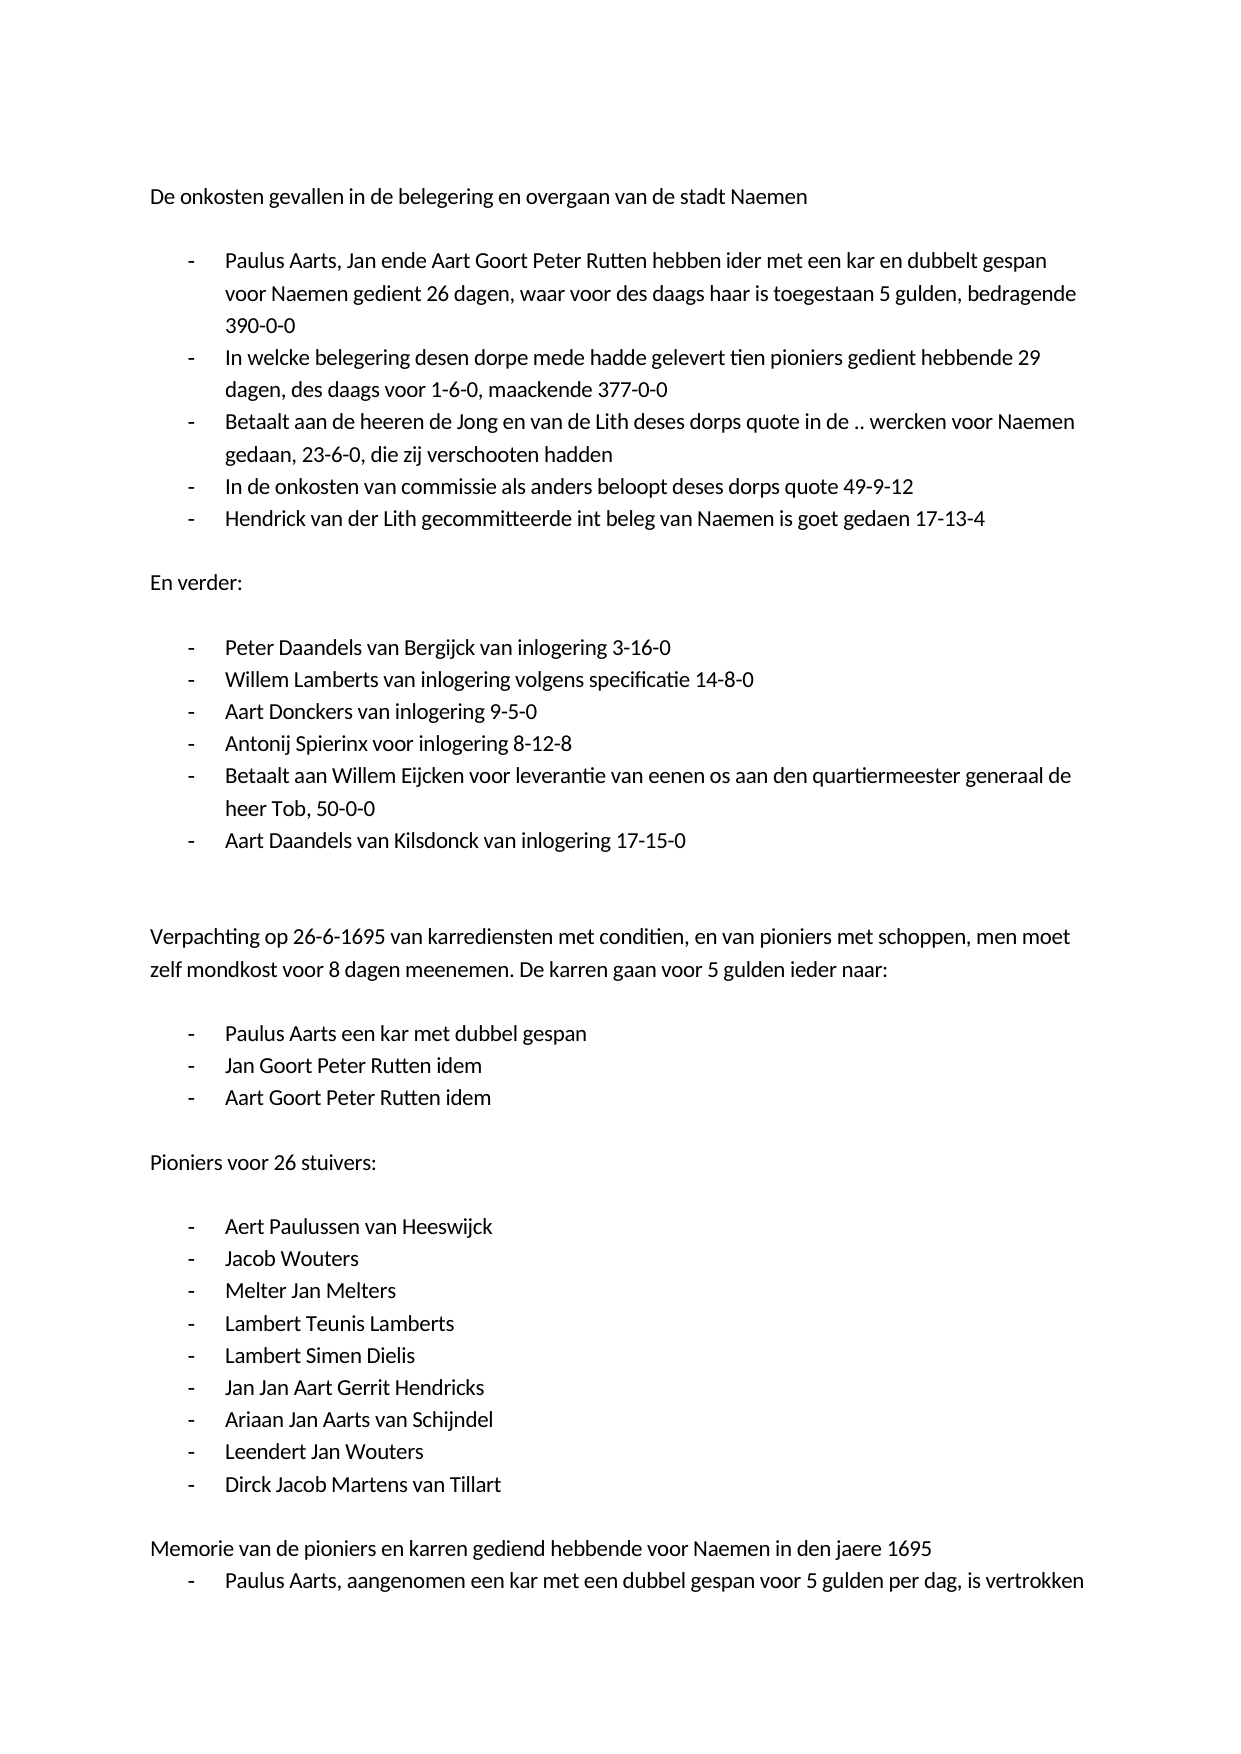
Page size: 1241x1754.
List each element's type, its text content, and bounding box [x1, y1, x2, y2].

list Jan Goort Peter Rutten idem [187, 1051, 1090, 1079]
list Paulus Aarts, Jan ende Aart Goort Peter Rutten hebben ider met een kar en dubbelt gespan voor Naemen gedient 26 dagen, waar voor des daags haar is toegestaan 5 gulden, bedragende 390-0-0 [187, 247, 1090, 339]
text De onkosten gevallen in de belegering en overgaan van de stadt Naemen [150, 182, 1090, 210]
text Memorie van de pioniers en karren gediend hebbende voor Naemen in den jaere 1695 [150, 1534, 1090, 1562]
list Ariaan Jan Aarts van Schijndel [187, 1405, 1090, 1433]
list Peter Daandels van Bergijck van inlogering 3-16-0 [187, 633, 1090, 661]
list Lambert Teunis Lamberts [187, 1309, 1090, 1337]
list Hendrick van der Lith gecommitteerde int beleg van Naemen is goet gedaen 17-13-4 [187, 504, 1090, 532]
list In welcke belegering desen dorpe mede hadde gelevert tien pioniers gedient hebbende 29 dagen, des daags voor 1-6-0, maackende 377-0-0 [187, 343, 1090, 403]
list Aart Daandels van Kilsdonck van inlogering 17-15-0 [187, 826, 1090, 854]
list Betaalt aan Willem Eijcken voor leverantie van eenen os aan den quartiermeester generaal de heer Tob, 50-0-0 [187, 762, 1090, 822]
list Aart Donckers van inlogering 9-5-0 [187, 697, 1090, 725]
list Lambert Simen Dielis [187, 1341, 1090, 1369]
list Aert Paulussen van Heeswijck [187, 1212, 1090, 1240]
list Aart Goort Peter Rutten idem [187, 1083, 1090, 1111]
text Verpachting op 26-6-1695 van karrediensten met conditien, en van pioniers met schoppen, men moet zelf mondkost voor 8 dagen meenemen. De karren gaan voor 5 gulden ieder naar: [150, 922, 1090, 983]
list Jan Jan Aart Gerrit Hendricks [187, 1373, 1090, 1401]
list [187, 1566, 1090, 1594]
list Jacob Wouters [187, 1244, 1090, 1272]
list Leendert Jan Wouters [187, 1437, 1090, 1466]
text Pioniers voor 26 stuivers: [150, 1148, 1090, 1176]
list Antonij Spierinx voor inlogering 8-12-8 [187, 729, 1090, 757]
list Willem Lamberts van inlogering volgens specificatie 14-8-0 [187, 665, 1090, 693]
list Betaalt aan de heeren de Jong en van de Lith deses dorps quote in de .. wercken voor Naemen gedaan, 23-6-0, die zij verschooten hadden [187, 407, 1090, 468]
list In de onkosten van commissie als anders beloopt deses dorps quote 49-9-12 [187, 472, 1090, 500]
list Melter Jan Melters [187, 1277, 1090, 1304]
list Paulus Aarts een kar met dubbel gespan [187, 1019, 1090, 1047]
list Dirck Jacob Martens van Tillart [187, 1470, 1090, 1498]
text En verder: [150, 568, 1090, 596]
